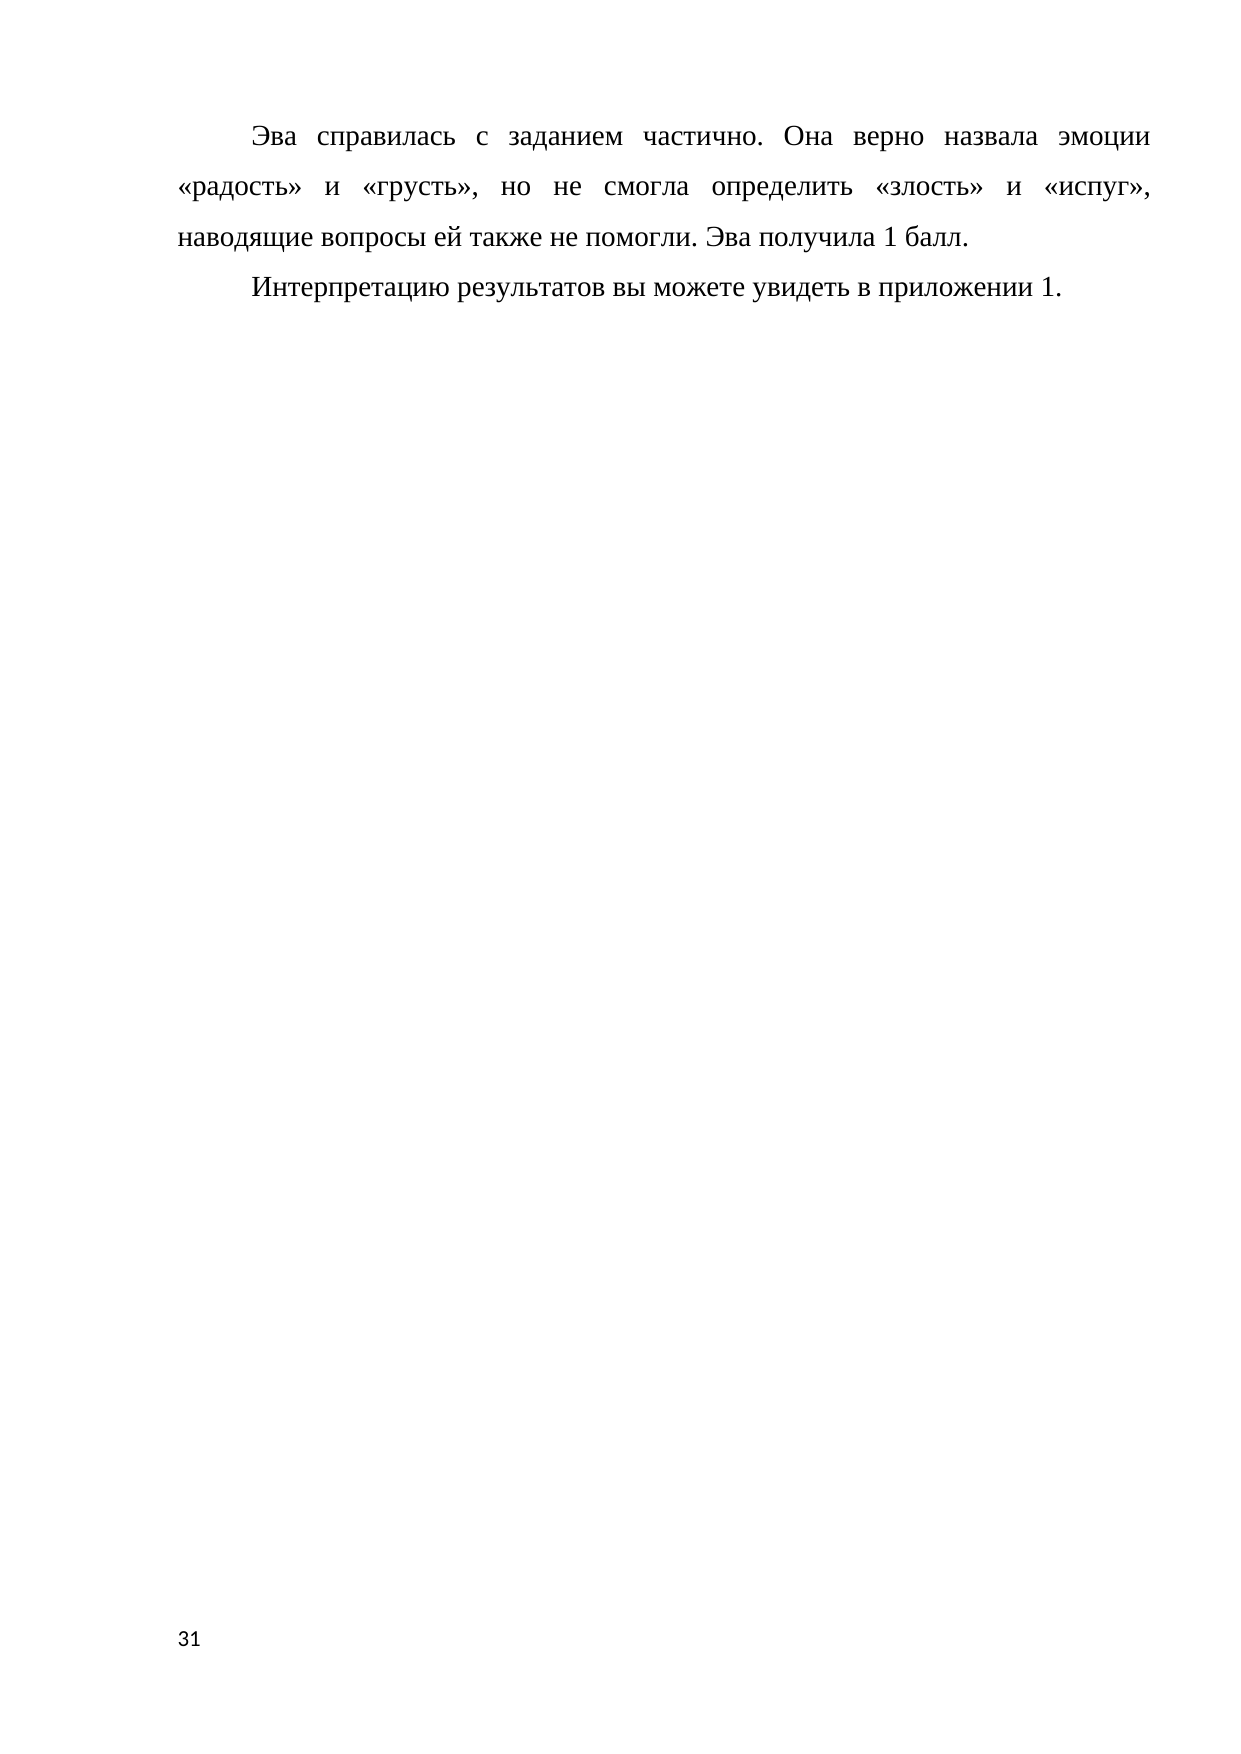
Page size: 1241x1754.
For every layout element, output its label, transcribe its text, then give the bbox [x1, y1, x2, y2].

text Эва справилась с заданием частично. Она верно назвала эмоции «радость» и «грусть», но не смогла определить «злость» и «испуг», наводящие вопросы ей также не помогли. Эва получила 1 балл. [177, 118, 1152, 252]
text Интерпретацию результатов вы можете увидеть в приложении 1. [177, 269, 1152, 303]
